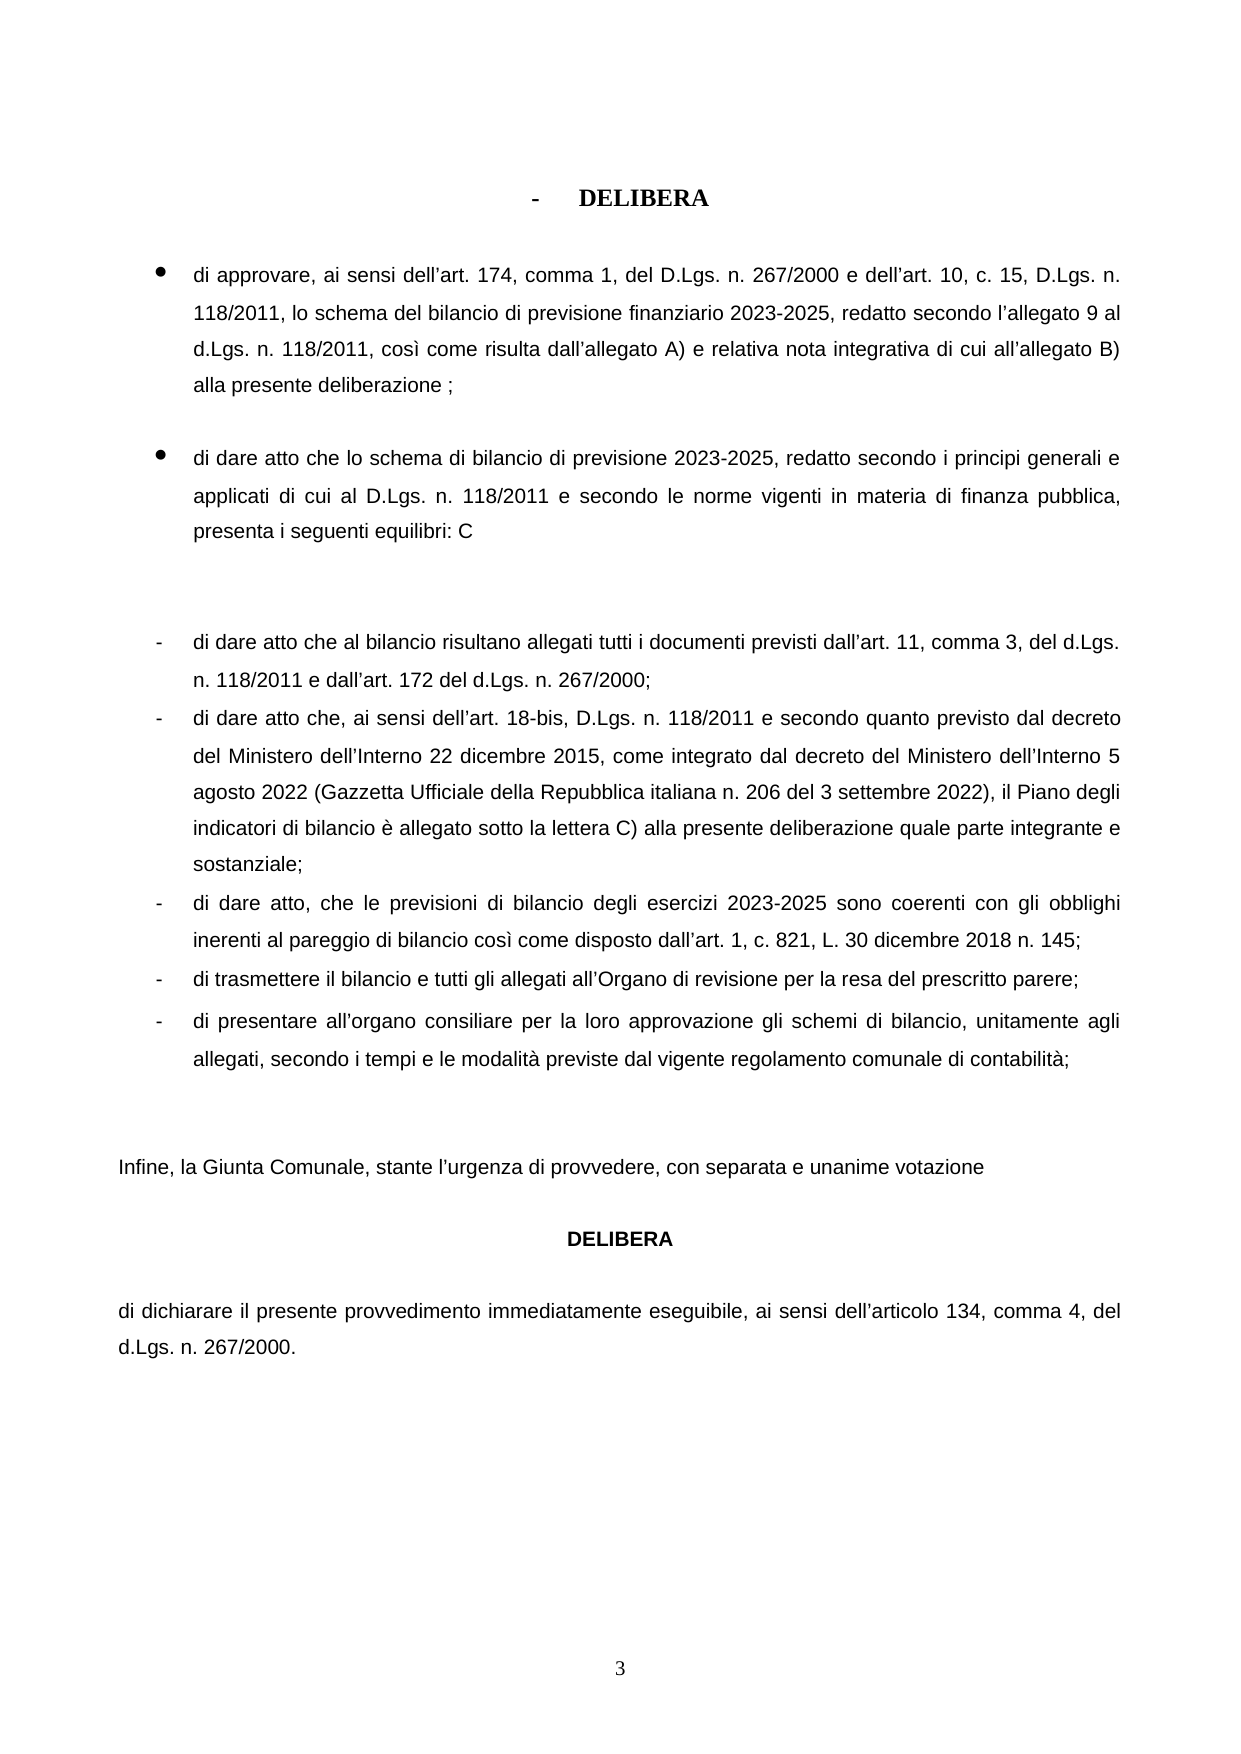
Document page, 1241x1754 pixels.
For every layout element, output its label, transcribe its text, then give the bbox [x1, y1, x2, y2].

list di presentare all’organo consiliare per la loro approvazione gli schemi di bilancio, unitamente agli allegati, secondo i tempi e le modalità previste dal vigente regolamento comunale di contabilità; [156, 1007, 1122, 1071]
list di dare atto che, ai sensi dell’art. 18-bis, D.Lgs. n. 118/2011 e secondo quanto previsto dal decreto del Ministero dell’Interno 22 dicembre 2015, come integrato dal decreto del Ministero dell’Interno 5 agosto 2022 (Gazzetta Ufficiale della Repubblica italiana n. 206 del 3 settembre 2022), il Piano degli indicatori di bilancio è allegato sotto la lettera C) alla presente deliberazione quale parte integrante e sostanziale; [156, 703, 1122, 876]
list di trasmettere il bilancio e tutti gli allegati all’Organo di revisione per la resa del prescritto parere; [156, 964, 1122, 992]
list di dare atto che lo schema di bilancio di previsione 2023-2025, redatto secondo i principi generali e applicati di cui al D.Lgs. n. 118/2011 e secondo le norme vigenti in materia di finanza pubblica, presenta i seguenti equilibri: C [156, 445, 1122, 543]
text DELIBERA [118, 1227, 1122, 1251]
subtitle DELIBERA [118, 183, 1122, 212]
text Infine, la Giunta Comunale, stante l’urgenza di provvedere, con separata e unanime votazione [118, 1155, 1122, 1179]
list di dare atto che al bilancio risultano allegati tutti i documenti previsti dall’art. 11, comma 3, del d.Lgs. n. 118/2011 e dall’art. 172 del d.Lgs. n. 267/2000; [156, 627, 1122, 692]
list di dare atto, che le previsioni di bilancio degli esercizi 2023-2025 sono coerenti con gli obblighi inerenti al pareggio di bilancio così come disposto dall’art. 1, c. 821, L. 30 dicembre 2018 n. 145; [156, 888, 1122, 952]
text di dichiarare il presente provvedimento immediatamente eseguibile, ai sensi dell’articolo 134, comma 4, del d.Lgs. n. 267/2000. [118, 1299, 1122, 1358]
list di approvare, ai sensi dell’art. 174, comma 1, del D.Lgs. n. 267/2000 e dell’art. 10, c. 15, D.Lgs. n. 118/2011, lo schema del bilancio di previsione finanziario 2023-2025, redatto secondo l’allegato 9 al d.Lgs. n. 118/2011, così come risulta dall’allegato A) e relativa nota integrativa di cui all’allegato B) alla presente deliberazione ; [156, 263, 1122, 397]
